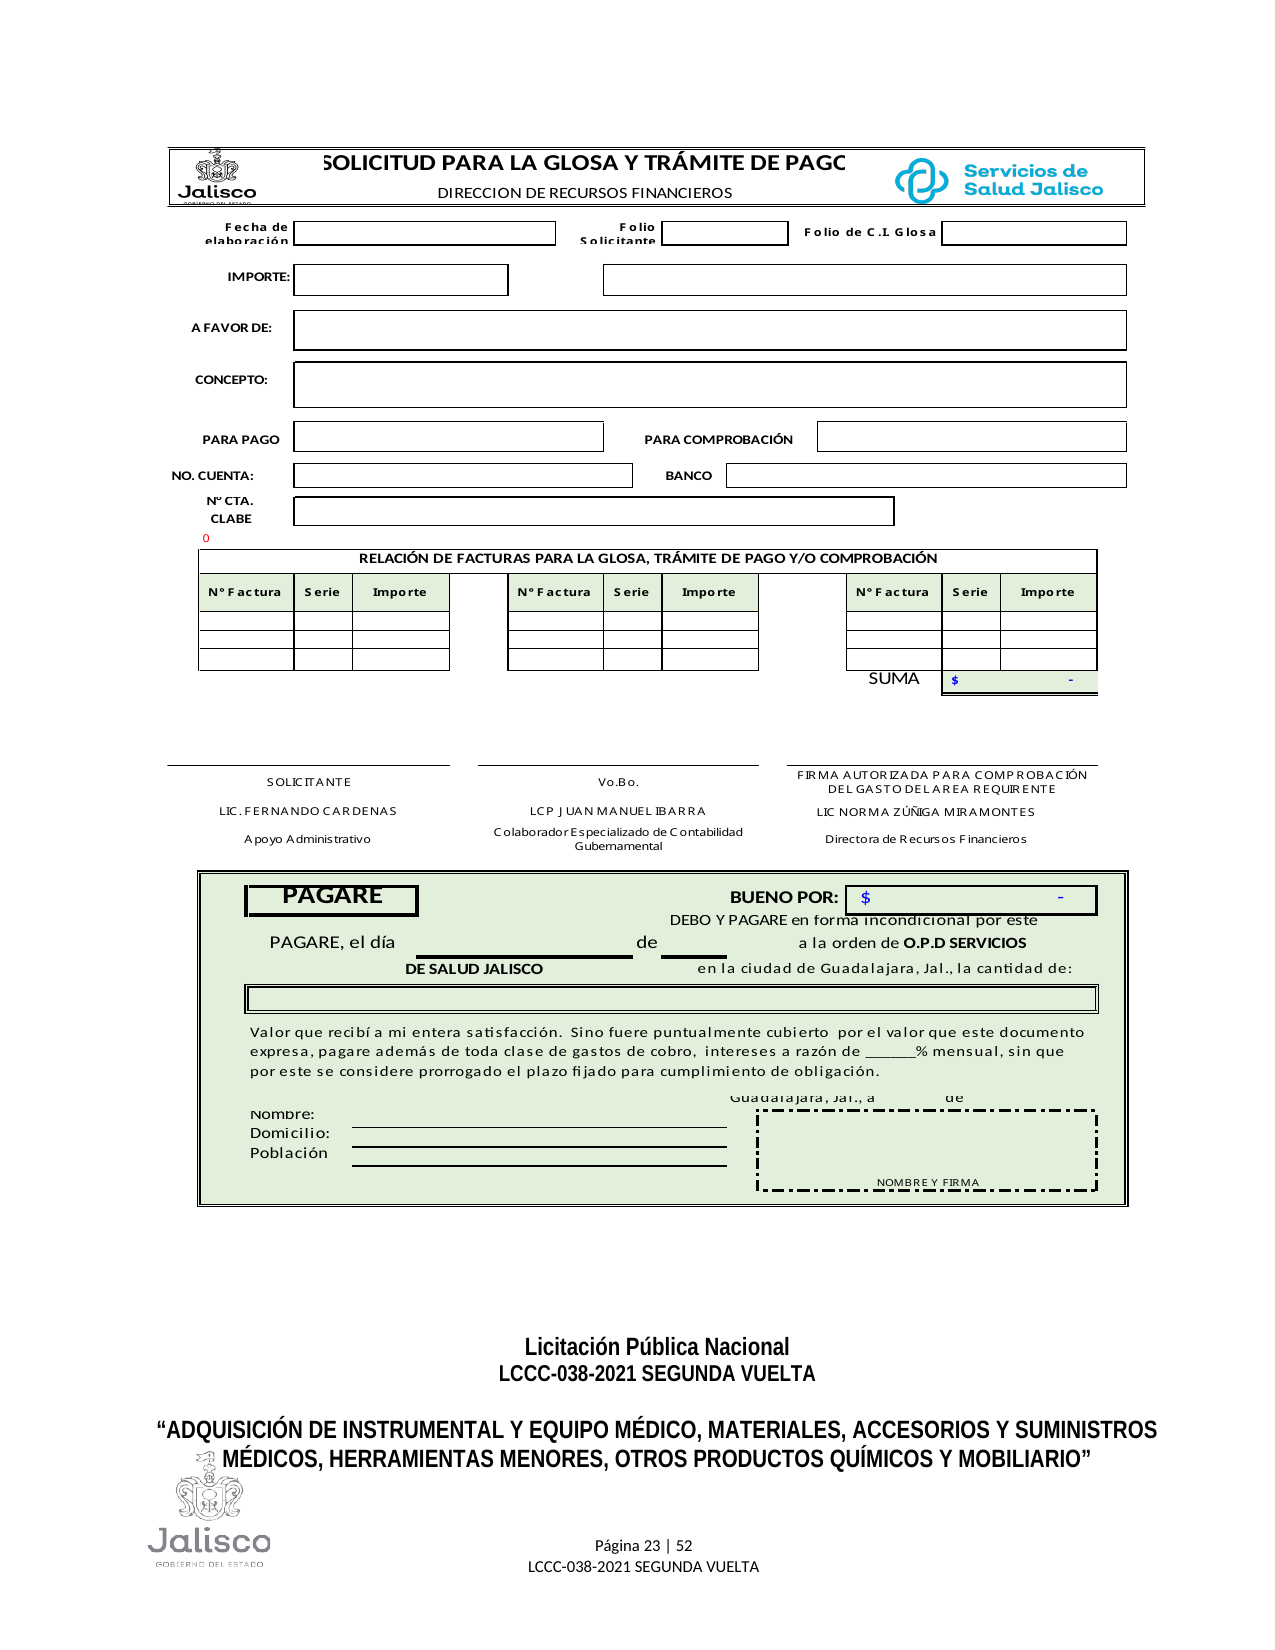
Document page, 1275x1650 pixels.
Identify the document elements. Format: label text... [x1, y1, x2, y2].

text LCCC-038-2021 SEGUNDA VUELTA [148, 1360, 1167, 1386]
picture [147, 1451, 271, 1567]
text Licitación Pública Nacional [148, 1331, 1167, 1360]
text “ADQUISICIÓN DE INSTRUMENTAL Y EQUIPO MÉDICO, MATERIALES, ACCESORIOS Y SUMINISTROS MÉDICOS, HERRAMIENTAS MENORES, OTROS PRODUCTOS QUÍMICOS Y MOBILIARIO” [148, 1415, 1167, 1472]
